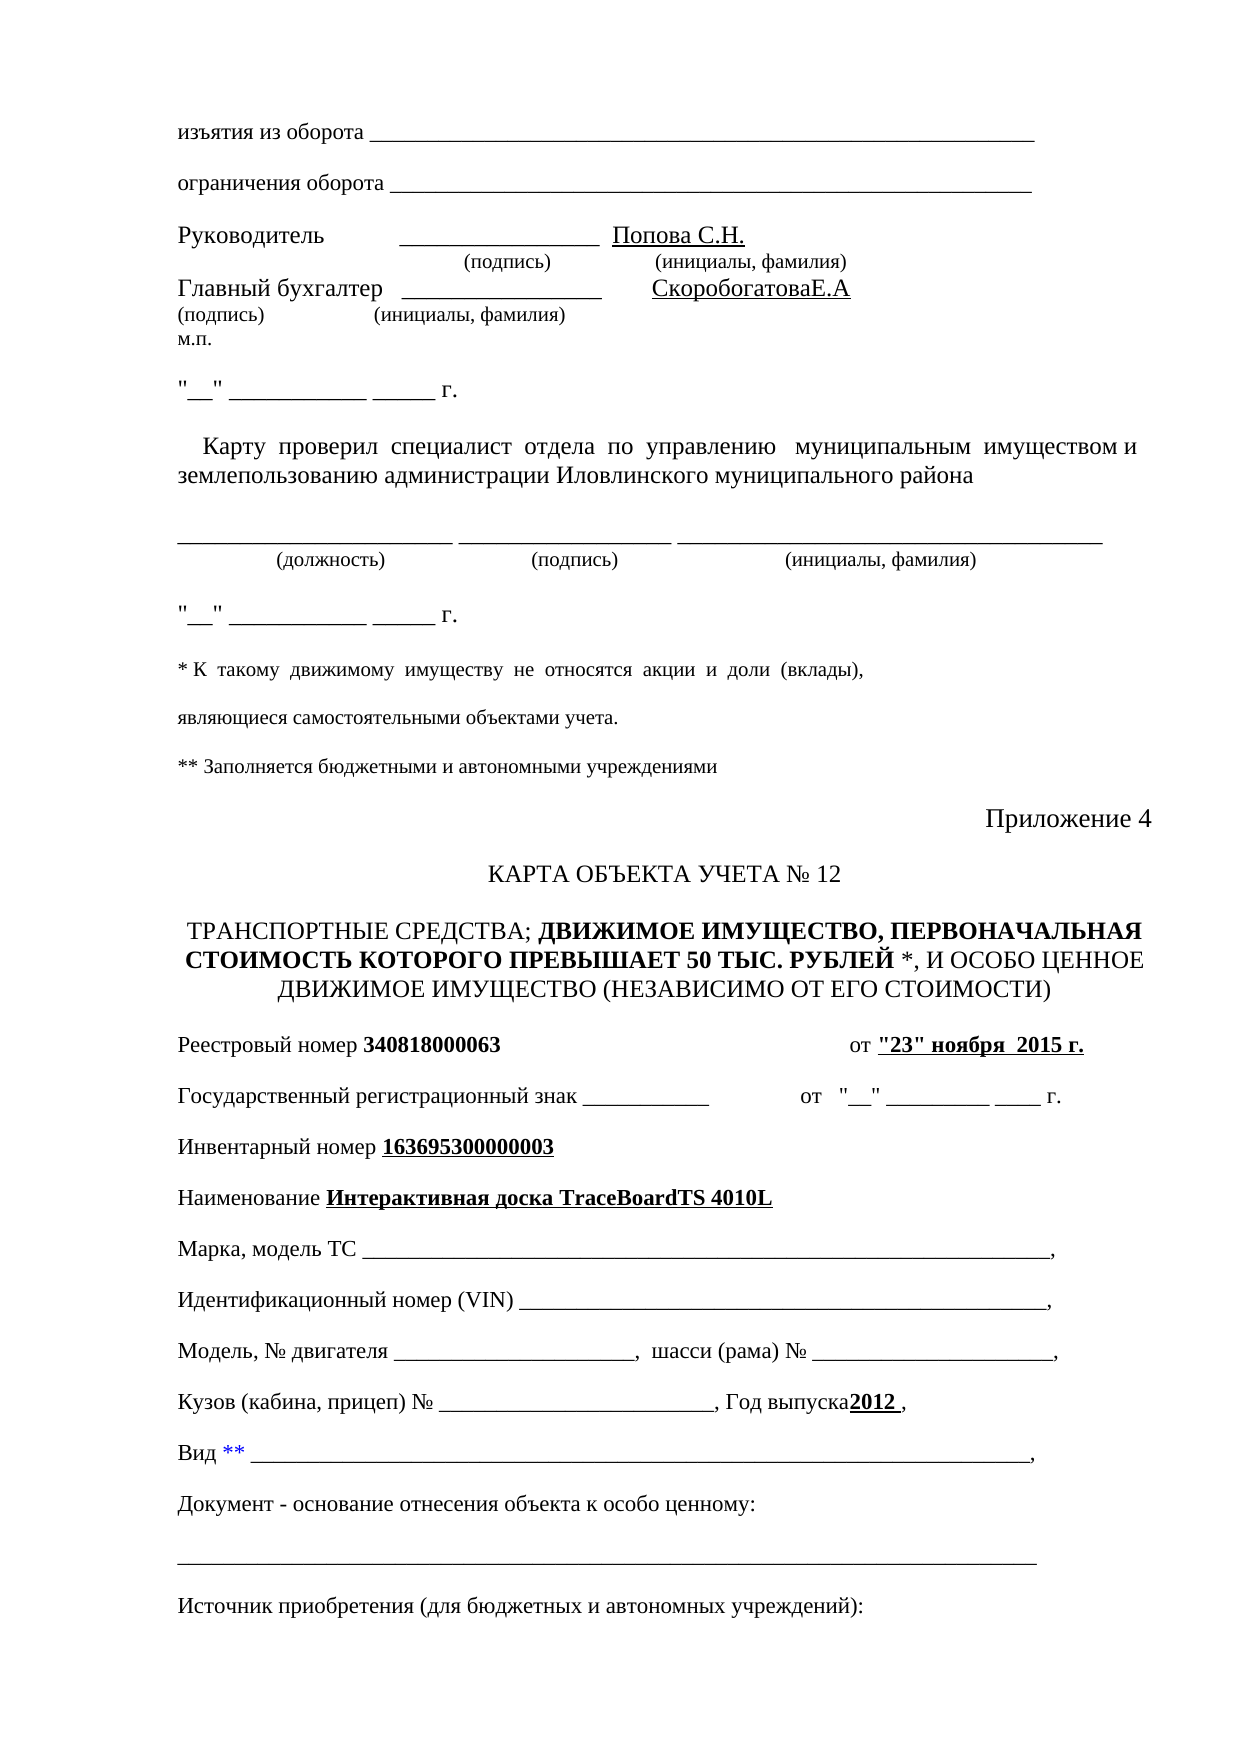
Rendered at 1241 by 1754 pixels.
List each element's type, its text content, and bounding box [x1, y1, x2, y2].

text Приложение 4 [177, 802, 1152, 833]
text ограничения оборота ________________________________________________________ [177, 169, 1152, 196]
text ** Заполняется бюджетными и автономными учреждениями [177, 754, 1152, 778]
text (подпись) (инициалы, фамилия) [177, 302, 1152, 326]
text ТРАНСПОРТНЫЕ СРЕДСТВА; ДВИЖИМОЕ ИМУЩЕСТВО, ПЕРВОНАЧАЛЬНАЯ [177, 916, 1152, 945]
text Марка, модель ТС ____________________________________________________________, [177, 1235, 1152, 1262]
text Карту проверил специалист отдела по управлению муниципальным имуществом и землепользованию администрации Иловлинского муниципального района [177, 431, 1152, 489]
text Кузов (кабина, прицеп) № ________________________, Год выпуска2012 , [177, 1388, 1152, 1415]
text СТОИМОСТЬ КОТОРОГО ПРЕВЫШАЕТ 50 ТЫС. РУБЛЕЙ *, И ОСОБО ЦЕННОЕ [177, 945, 1152, 974]
text м.п. [177, 326, 1152, 350]
text "__" ___________ _____ г. [177, 374, 1152, 403]
text Наименование Интерактивная доска TraceBoardTS 4010L [177, 1184, 1152, 1211]
text Идентификационный номер (VIN) ______________________________________________, [177, 1286, 1152, 1313]
text изъятия из оборота __________________________________________________________ [177, 118, 1152, 144]
text Вид ** ____________________________________________________________________, [177, 1439, 1152, 1466]
text * К такому движимому имуществу не относятся акции и доли (вклады), [177, 657, 1152, 681]
text являющиеся самостоятельными объектами учета. [177, 705, 1152, 729]
text Инвентарный номер 163695300000003 [177, 1133, 1152, 1159]
text КАРТА ОБЪЕКТА УЧЕТА № 12 [177, 859, 1152, 887]
text Документ - основание отнесения объекта к особо ценному: [177, 1491, 1152, 1517]
text ДВИЖИМОЕ ИМУЩЕСТВО (НЕЗАВИСИМО ОТ ЕГО СТОИМОСТИ) [177, 974, 1152, 1002]
text Главный бухгалтер ________________ СкоробогатоваЕ.А [177, 273, 1152, 302]
text (должность) (подпись) (инициалы, фамилия) [177, 546, 1152, 571]
text Реестровый номер 340818000063 от "23" ноября 2015 г. [177, 1031, 1152, 1057]
text Модель, № двигателя _____________________, шасси (рама) № _____________________, [177, 1337, 1152, 1364]
text ______________________ _________________ __________________________________ [177, 518, 1152, 546]
text Источник приобретения (для бюджетных и автономных учреждений): [177, 1593, 1152, 1619]
text (подпись) (инициалы, фамилия) [177, 249, 1152, 273]
text Руководитель ________________ Попова С.Н. [177, 220, 1152, 249]
text Государственный регистрационный знак ___________ от "__" _________ ____ г. [177, 1082, 1152, 1108]
text ___________________________________________________________________________ [177, 1542, 1152, 1568]
text "__" ___________ _____ г. [177, 599, 1152, 628]
